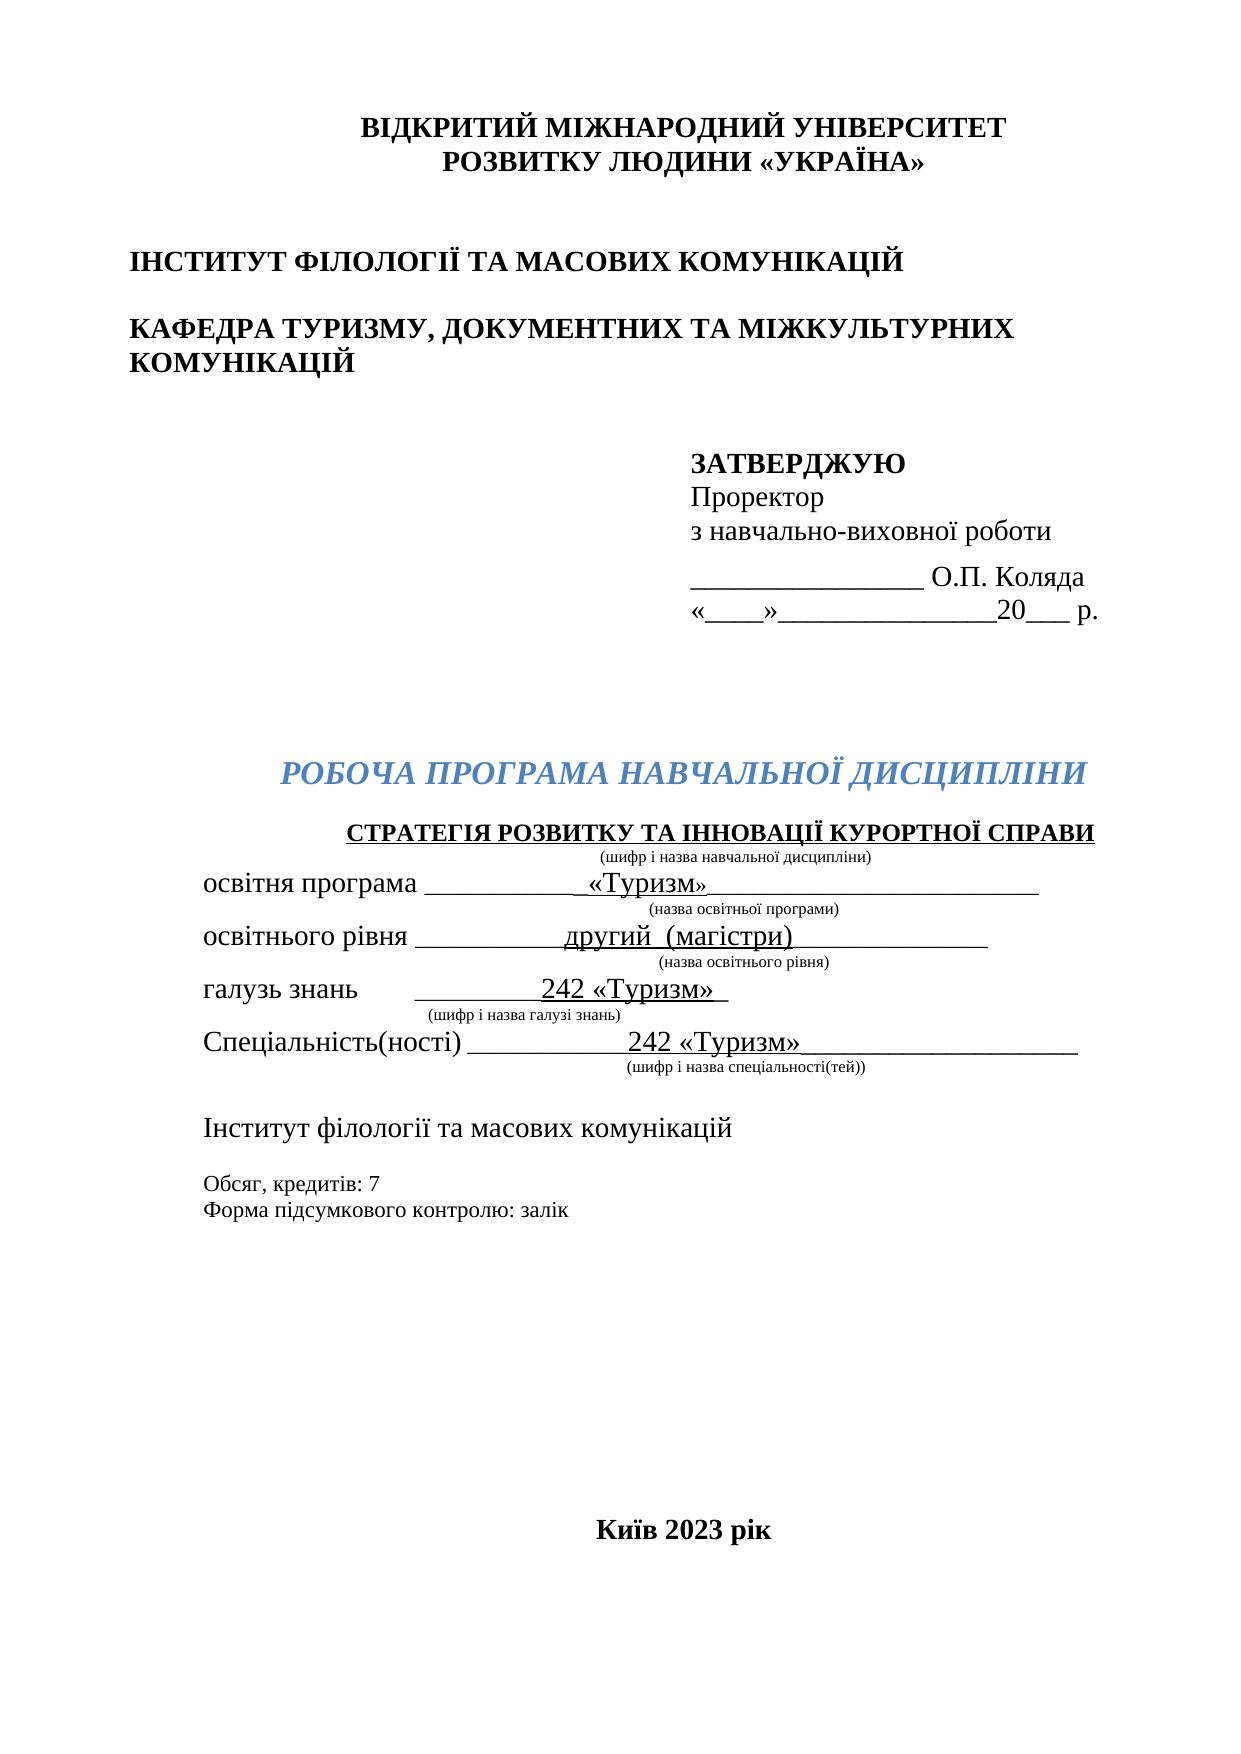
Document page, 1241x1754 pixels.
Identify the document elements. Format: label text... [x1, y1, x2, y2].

text (шифр і назва спеціальності(тей)) [129, 1057, 1238, 1076]
text Обсяг, кредитів: 7 [203, 1170, 1238, 1196]
text (назва освітнього рівня) [129, 952, 1238, 971]
text ІНСТИТУТ ФІЛОЛОГІЇ ТА МАСОВИХ КОМУНІКАЦІЙ [129, 244, 1238, 278]
text РОЗВИТКУ ЛЮДИНИ «Україна» [129, 144, 1238, 177]
text з навчально-виховної роботи [690, 513, 1238, 546]
text СТРАТЕГІЯ РОЗВИТКУ ТА ІННОВАЦІЇ КУРОРТНОЇ СПРАВИ [129, 818, 1238, 846]
text Проректор [690, 479, 1238, 513]
text освітня програма ______________«Туризм»_____________________________ [129, 866, 1238, 899]
text Форма підсумкового контролю: залік [203, 1196, 1238, 1223]
text (шифр і назва галузі знань) [129, 1004, 1238, 1024]
text ВІДКРИТИЙ МІЖНАРОДНИЙ УНІВЕРСИТЕТ [129, 110, 1238, 144]
text ЗАТВЕРДЖУЮ [690, 446, 1238, 479]
text Спеціальність(ності) ______________242 «Туризм»___________________ [129, 1024, 1238, 1057]
text «____»_______________20___ р. [690, 592, 1238, 626]
text освітнього рівня _____________другий (магістри)_________________ [129, 918, 1238, 952]
text галузь знань ___________242 «Туризм»_ [129, 971, 1238, 1004]
text Київ 2023 рік [129, 1512, 1238, 1546]
text ________________ О.П. Коляда [690, 559, 1238, 592]
text (назва освітньої програми) [129, 899, 1238, 918]
text Інститут філології та масових комунікацій [129, 1110, 1238, 1143]
text КАФЕДРА ТУРИЗМУ, ДОКУМЕНТНИХ ТА МІЖКУЛЬТУРНИХ КОМУНІКАЦІЙ [129, 312, 1238, 379]
text (шифр і назва навчальної дисципліни) [129, 846, 1238, 866]
subtitle РОБОЧА ПРОГРАМА НАВЧАЛЬНОЇ ДИСЦИПЛІНИ [129, 753, 1238, 791]
